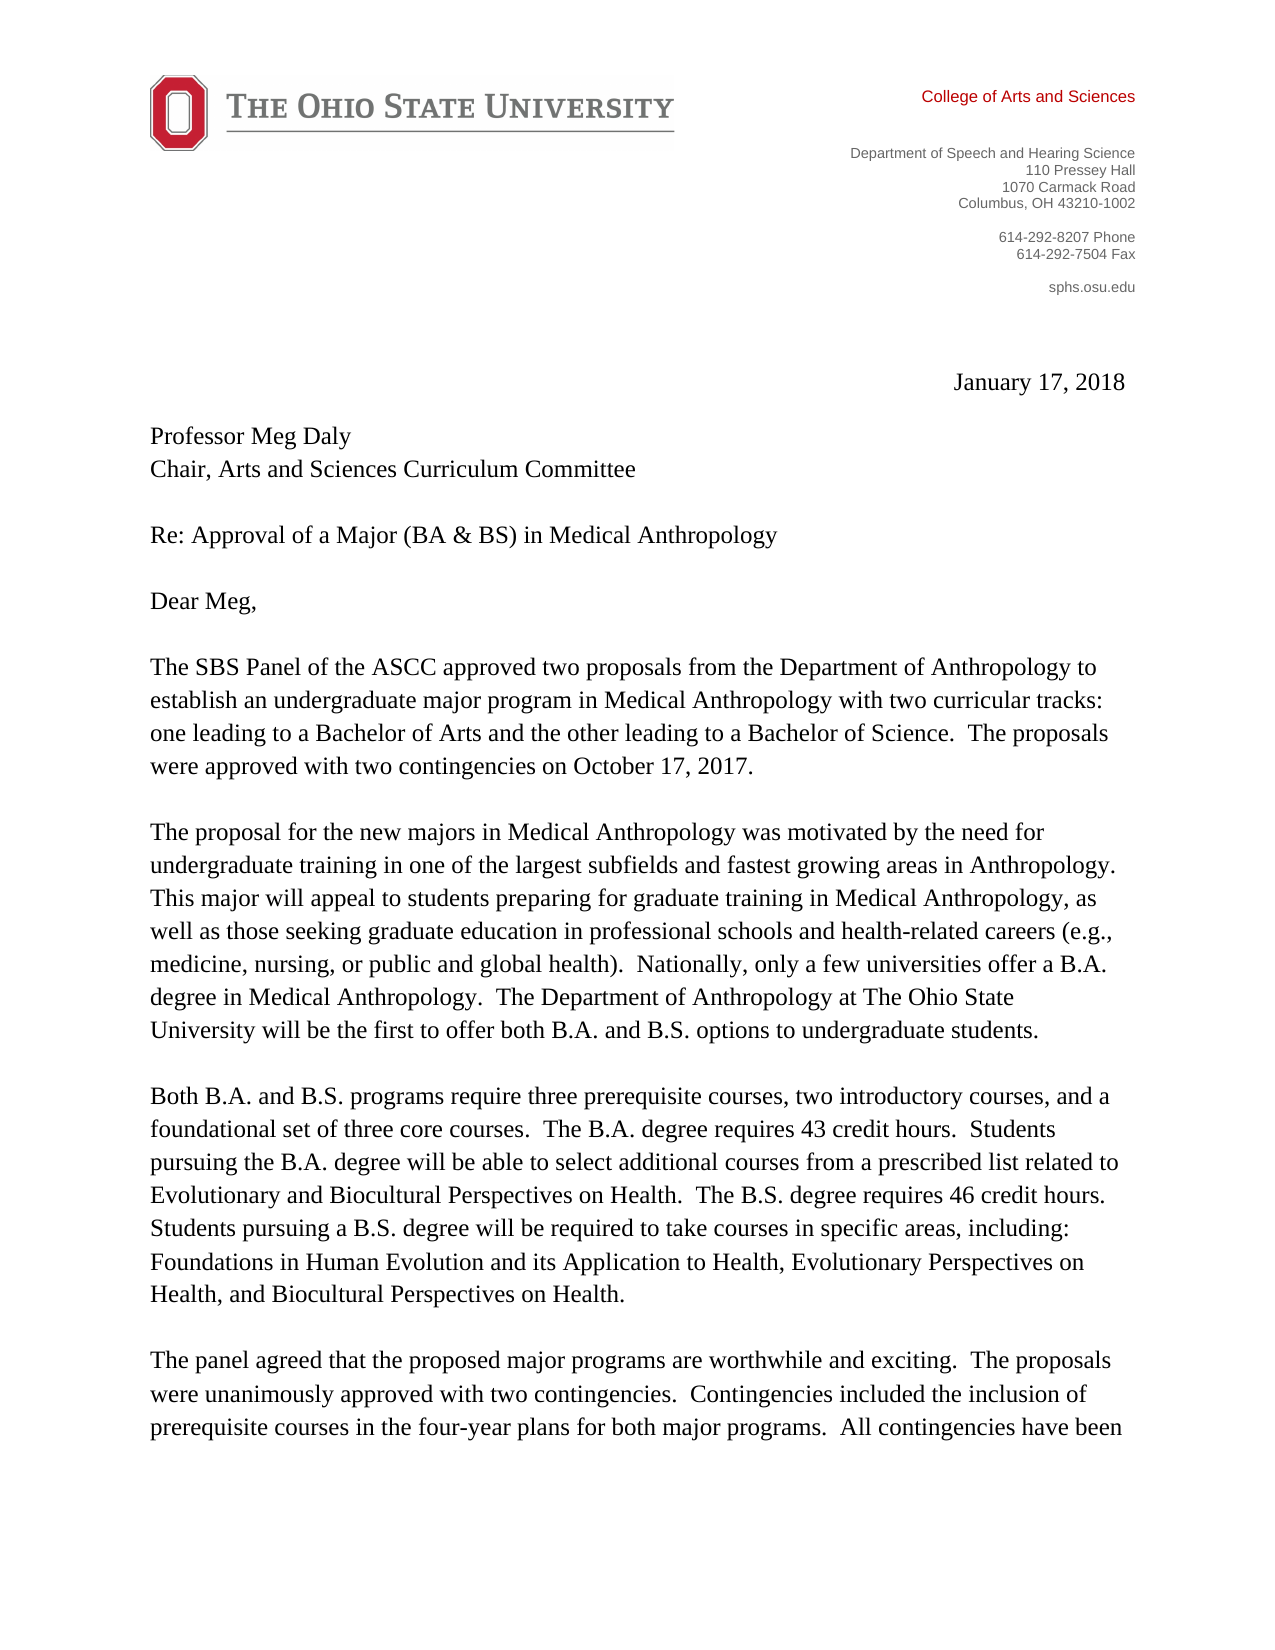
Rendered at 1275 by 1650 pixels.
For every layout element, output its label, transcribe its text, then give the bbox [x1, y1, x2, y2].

text Both B.A. and B.S. programs require three prerequisite courses, two introductory courses, and a foundational set of three core courses. The B.A. degree requires 43 credit hours. Students pursuing the B.A. degree will be able to select additional courses from a prescribed list related to Evolutionary and Biocultural Perspectives on Health. The B.S. degree requires 46 credit hours. Students pursuing a B.S. degree will be required to take courses in specific areas, including: Foundations in Human Evolution and its Application to Health, Evolutionary Perspectives on Health, and Biocultural Perspectives on Health. [150, 1081, 1125, 1308]
text The proposal for the new majors in Medical Anthropology was motivated by the need for undergraduate training in one of the largest subfields and fastest growing areas in Anthropology. This major will appeal to students preparing for graduate training in Medical Anthropology, as well as those seeking graduate education in professional schools and health-related careers (e.g., medicine, nursing, or public and global health). Nationally, only a few universities offer a B.A. degree in Medical Anthropology. The Department of Anthropology at The Ohio State University will be the first to offer both B.A. and B.S. options to undergraduate students. [150, 817, 1125, 1044]
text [150, 1346, 1125, 1440]
text The SBS Panel of the ASCC approved two proposals from the Department of Anthropology to establish an undergraduate major program in Medical Anthropology with two curricular tracks: one leading to a Bachelor of Arts and the other leading to a Bachelor of Science. The proposals were approved with two contingencies on October 17, 2017. [150, 652, 1125, 780]
text Professor Meg Daly [150, 421, 1125, 450]
text January 17, 2018 [150, 367, 1125, 396]
picture [150, 75, 675, 151]
text Dear Meg, [150, 586, 1125, 615]
text Chair, Arts and Sciences Curriculum Committee [150, 454, 1125, 483]
text Re: Approval of a Major (BA & BS) in Medical Anthropology [150, 520, 1125, 549]
